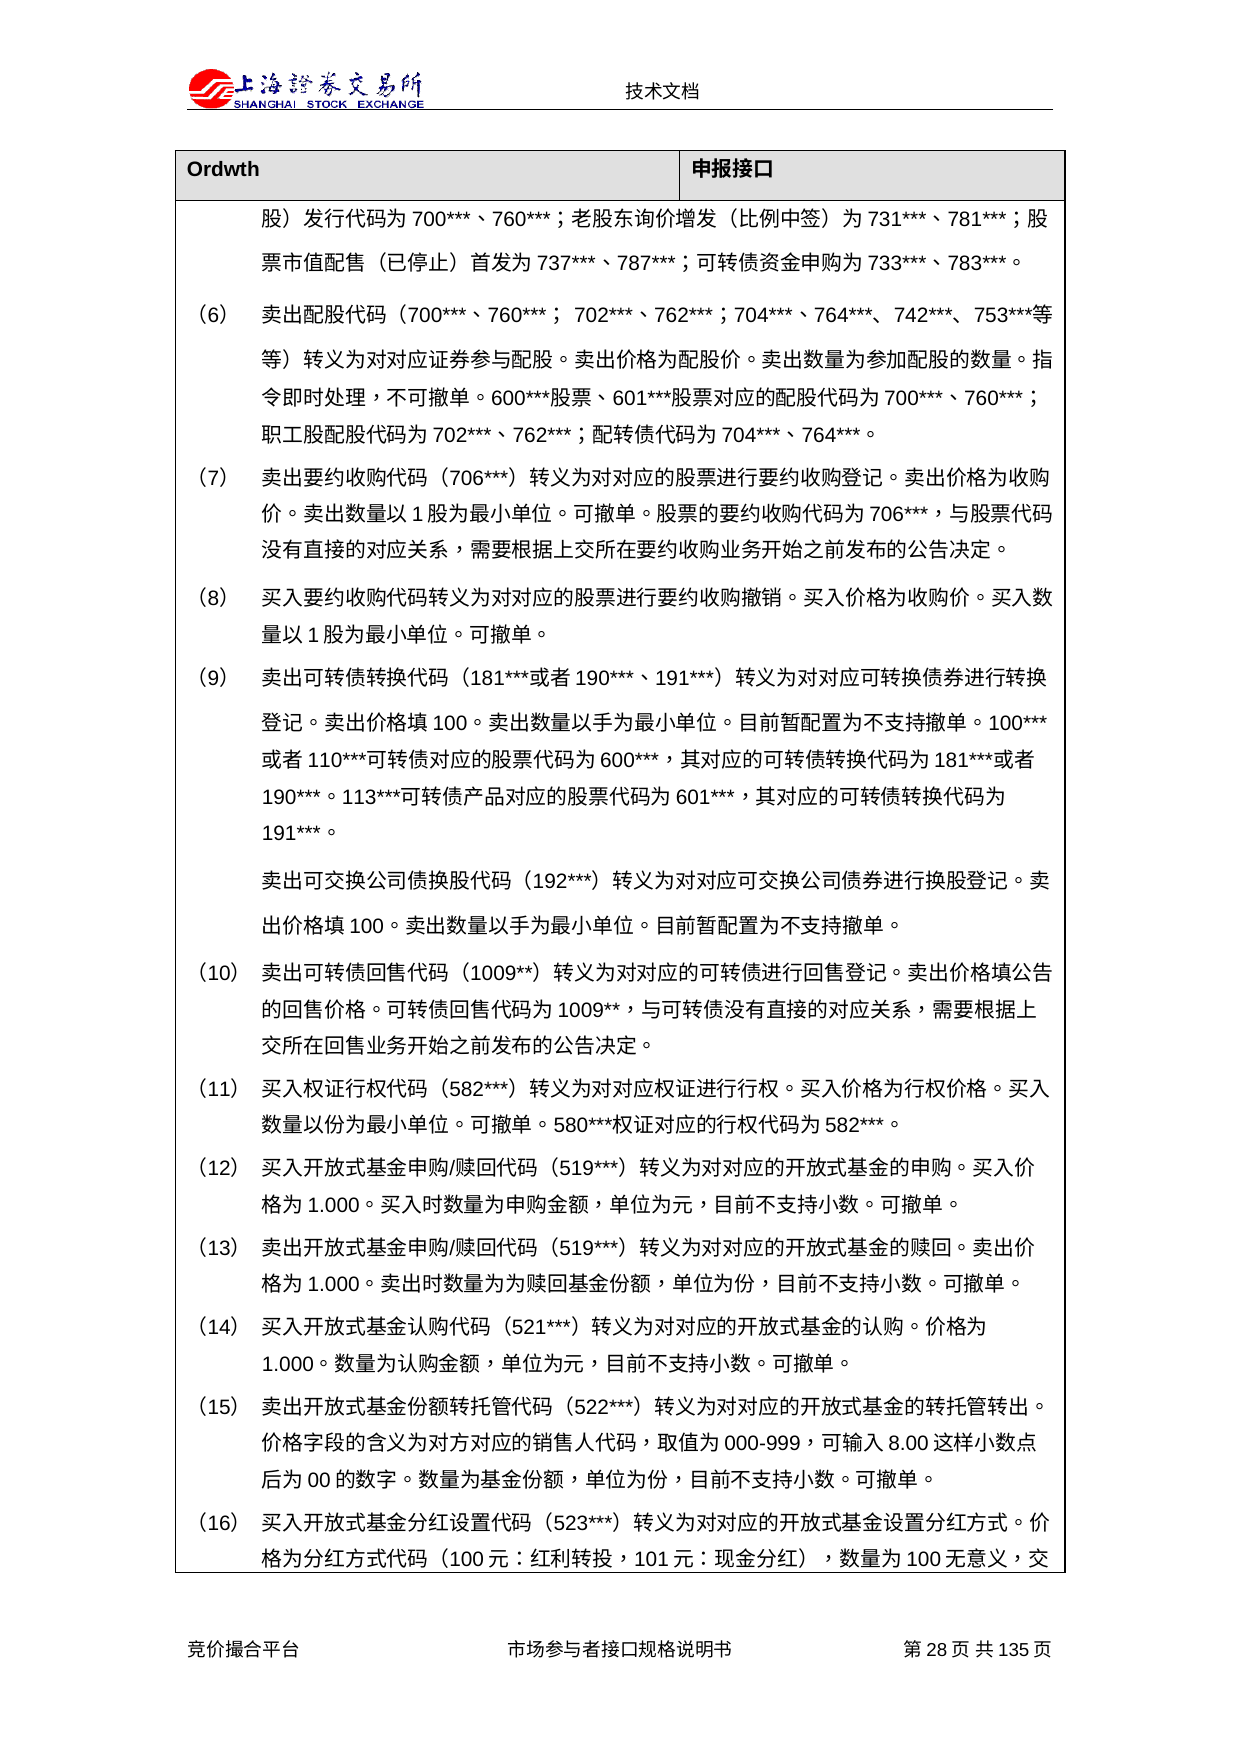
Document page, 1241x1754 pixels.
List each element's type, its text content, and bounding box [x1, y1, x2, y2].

table_header 申报接口 [680, 151, 1064, 200]
table_header Ordwth [176, 151, 679, 200]
picture [187, 69, 424, 109]
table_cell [176, 201, 1064, 1572]
